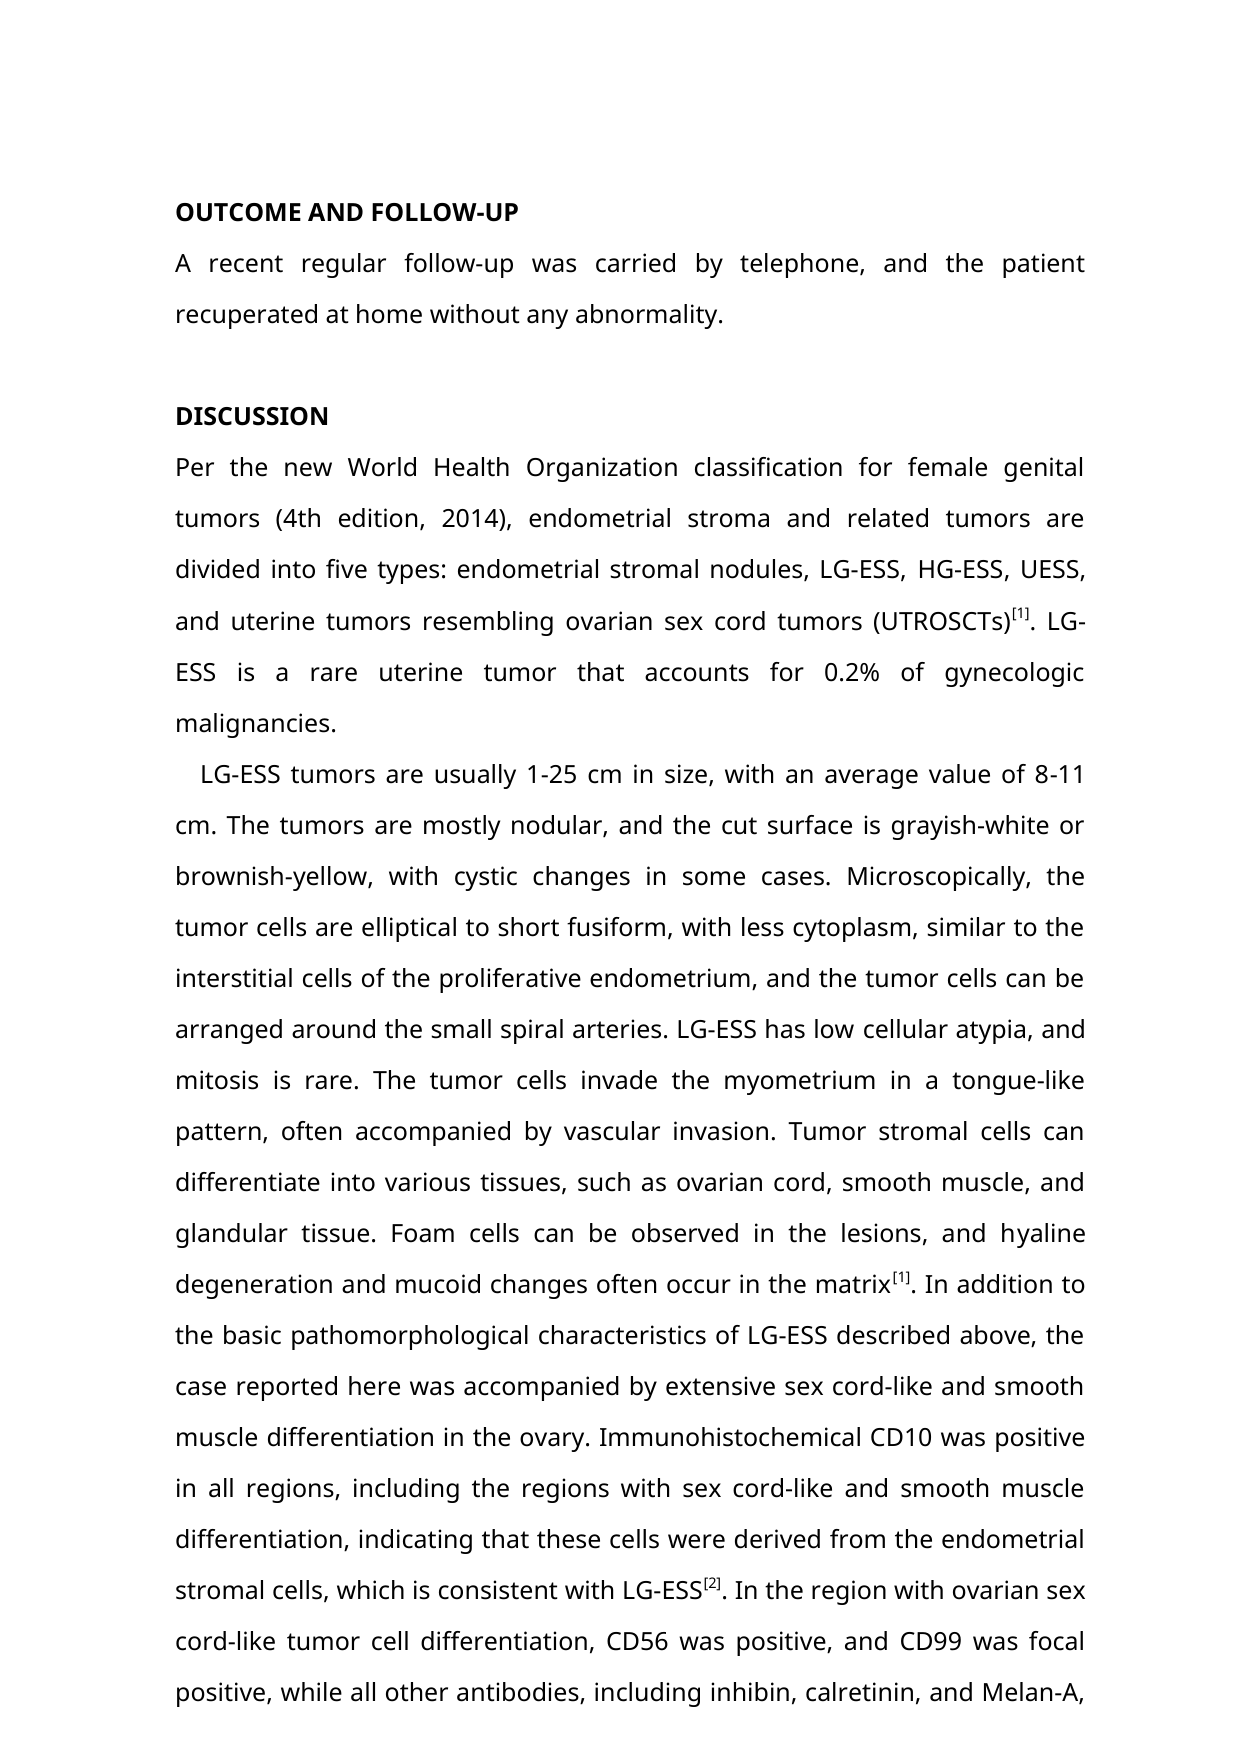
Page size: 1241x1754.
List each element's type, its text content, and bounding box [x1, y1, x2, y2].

text Per the new World Health Organization classification for female genital tumors (4th edition, 2014), endometrial stroma and related tumors are divided into five types: endometrial stromal nodules, LG-ESS, HG-ESS, UESS, and uterine tumors resembling ovarian sex cord tumors (UTROSCTs)[1]. LG-ESS is a rare uterine tumor that accounts for 0.2% of gynecologic malignancies. [175, 450, 1086, 739]
text OUTCOME AND FOLLOW-UP [175, 195, 1086, 229]
text A recent regular follow-up was carried by telephone, and the patient recuperated at home without any abnormality. [175, 246, 1086, 331]
text DISCUSSION [175, 399, 1086, 433]
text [175, 756, 1086, 1709]
